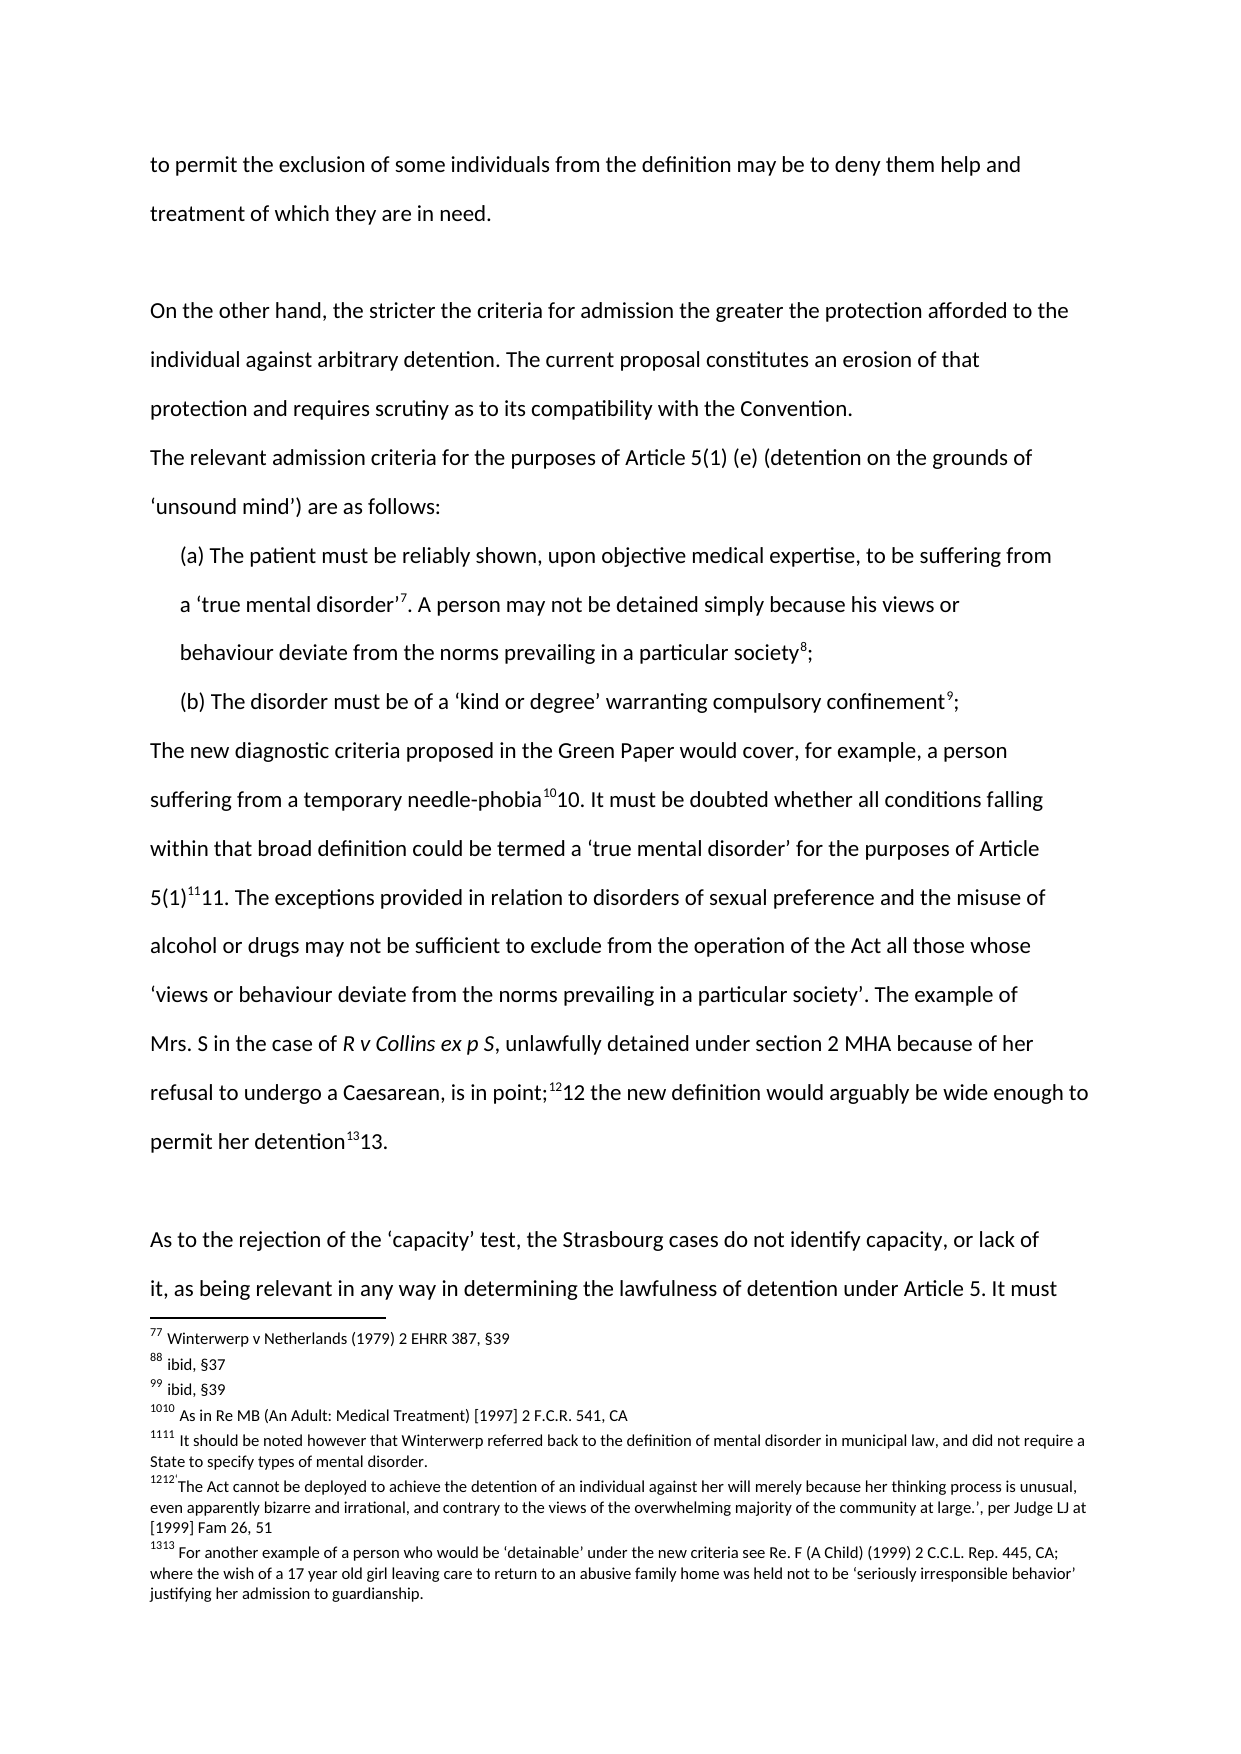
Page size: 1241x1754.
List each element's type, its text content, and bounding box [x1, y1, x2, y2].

text alcohol or drugs may not be sufficient to exclude from the operation of the Act all those whose [150, 932, 1090, 960]
text On the other hand, the stricter the criteria for admission the greater the protection afforded to the [150, 297, 1090, 324]
text individual against arbitrary detention. The current proposal constitutes an erosion of that [150, 345, 1090, 373]
text The relevant admission criteria for the purposes of Article 5(1) (e) (detention on the grounds of [150, 443, 1090, 471]
text to permit the exclusion of some individuals from the definition may be to deny them help and [150, 150, 1090, 178]
text The new diagnostic criteria proposed in the Green Paper would cover, for example, a person [150, 736, 1090, 764]
text a ‘true mental disorder’7. A person may not be detained simply because his views or [150, 590, 1090, 618]
text it, as being relevant in any way in determining the lawfulness of detention under Article 5. It must [150, 1274, 1090, 1302]
text Mrs. S in the case of R v Collins ex p S, unlawfully detained under section 2 MHA because of her [150, 1029, 1090, 1057]
text refusal to undergo a Caesarean, is in point;12 the new definition would arguably be wide enough to [150, 1078, 1090, 1106]
text protection and requires scrutiny as to its compatibility with the Convention. [150, 394, 1090, 422]
text within that broad definition could be termed a ‘true mental disorder’ for the purposes of Article [150, 834, 1090, 862]
text permit her detention13. [150, 1127, 1090, 1155]
text ‘unsound mind’) are as follows: [150, 492, 1090, 520]
text 5(1)11. The exceptions provided in relation to disorders of sexual preference and the misuse of [150, 883, 1090, 911]
text behaviour deviate from the norms prevailing in a particular society8; [150, 638, 1090, 667]
text (a) The patient must be reliably shown, upon objective medical expertise, to be suffering from [150, 541, 1090, 569]
text As to the rejection of the ‘capacity’ test, the Strasbourg cases do not identify capacity, or lack of [150, 1225, 1090, 1253]
text ‘views or behaviour deviate from the norms prevailing in a particular society’. The example of [150, 981, 1090, 1008]
text treatment of which they are in need. [150, 199, 1090, 227]
text (b) The disorder must be of a ‘kind or degree’ warranting compulsory confinement9; [150, 687, 1090, 715]
text suffering from a temporary needle-phobia10. It must be doubted whether all conditions falling [150, 785, 1090, 813]
